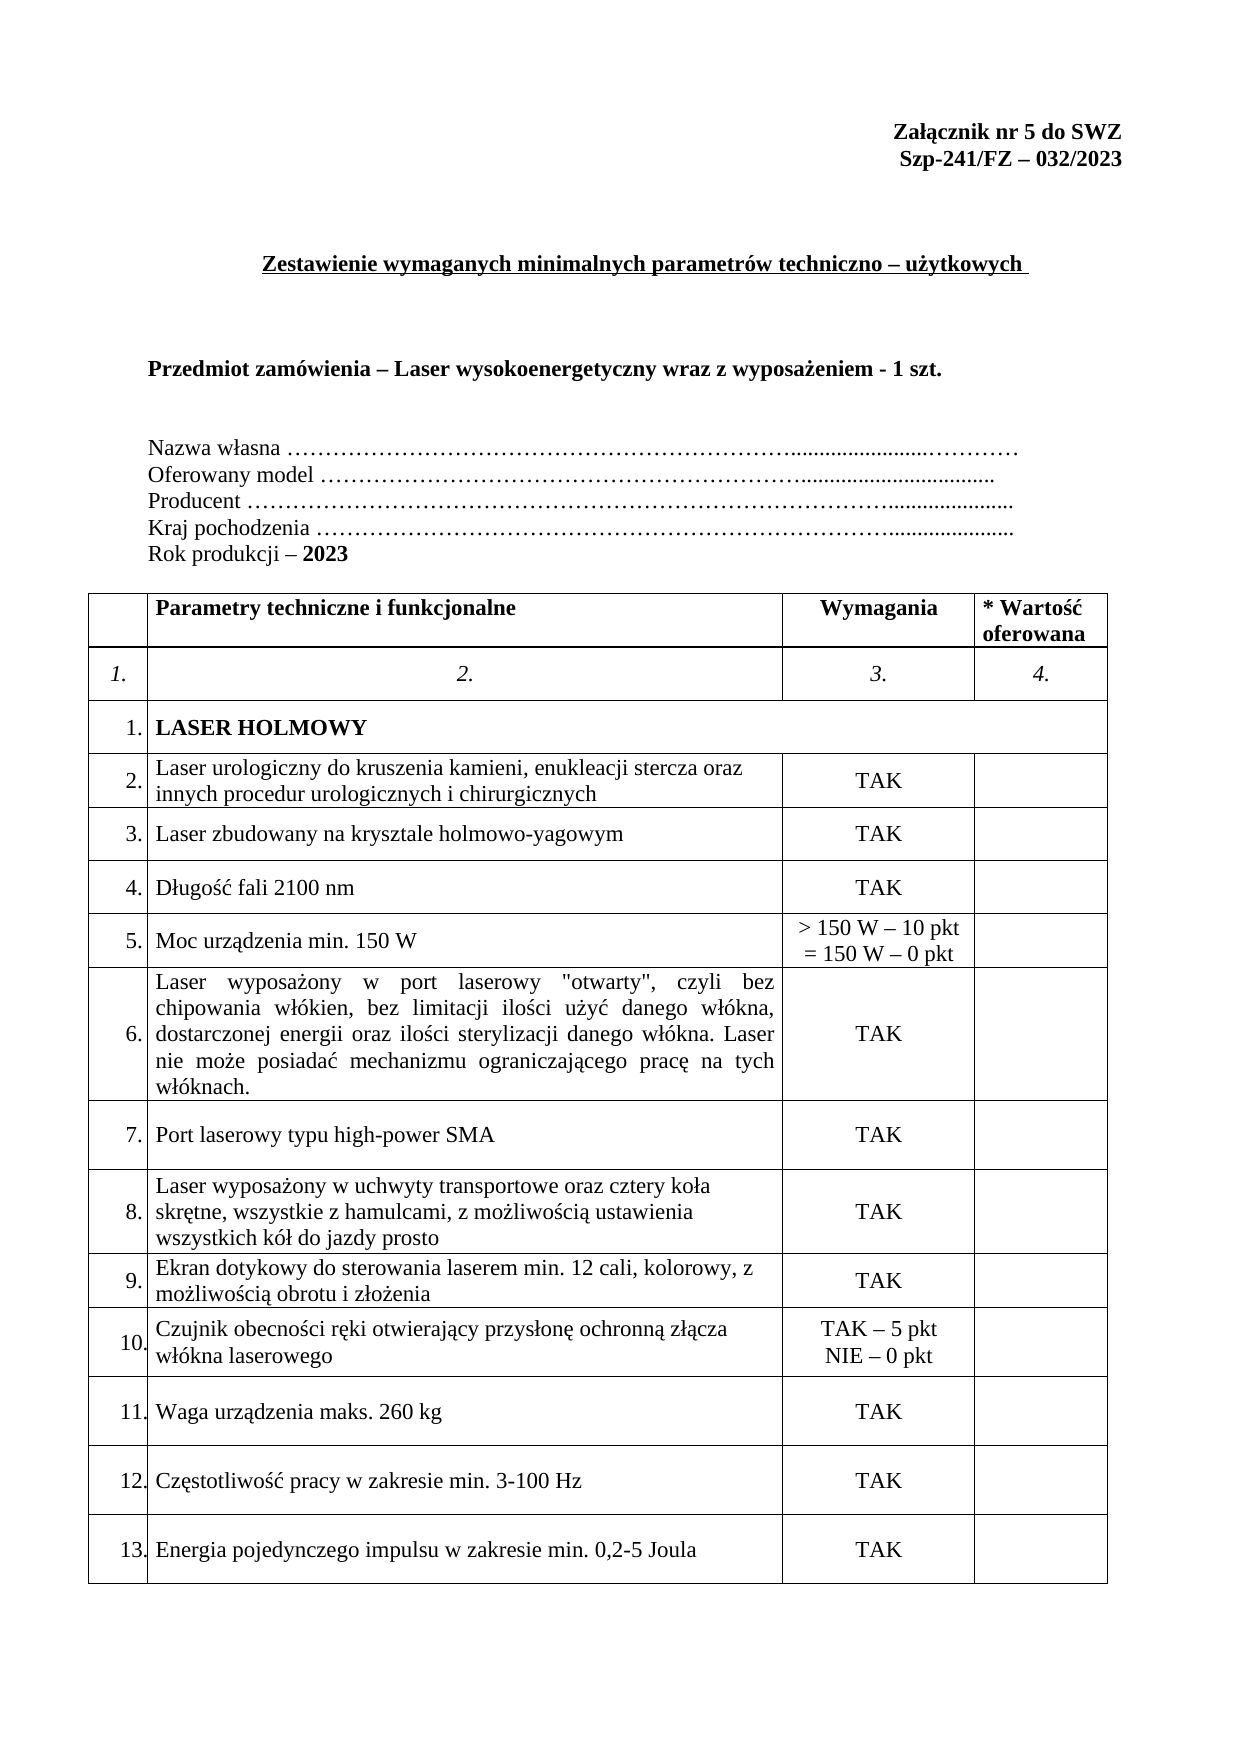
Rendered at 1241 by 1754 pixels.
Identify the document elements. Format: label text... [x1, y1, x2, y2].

table_cell TAK – 5 pkt NIE – 0 pkt [783, 1308, 974, 1376]
table_cell [975, 914, 1107, 967]
table_cell TAK [783, 1377, 974, 1445]
table_cell [975, 861, 1107, 913]
table_cell TAK [783, 968, 974, 1099]
text Rok produkcji – 2023 [148, 540, 1122, 566]
table_cell 2. [148, 648, 782, 699]
table_cell [89, 1101, 147, 1169]
table_cell Laser wyposażony w port laserowy "otwarty", czyli bez chipowania włókien, bez limitacji ilości użyć danego włókna, dostarczonej energii oraz ilości sterylizacji danego włókna. Laser nie może posiadać mechanizmu ograniczającego pracę na tych włóknach. [250, 968, 782, 1099]
table_cell [89, 1170, 147, 1253]
table_cell TAK [783, 808, 974, 860]
table_cell [975, 1446, 1107, 1514]
table_header Wymagania [783, 594, 974, 646]
table_cell [975, 1515, 1107, 1583]
table_cell [89, 968, 147, 1099]
table_cell TAK [783, 1254, 974, 1307]
text Załącznik nr 5 do SWZ [148, 118, 1122, 144]
table_cell Częstotliwość pracy w zakresie min. 3-100 Hz [148, 1446, 782, 1514]
table_cell [89, 914, 147, 967]
table_cell [89, 808, 147, 860]
text Nazwa własna …………………………………………………………........................………… [148, 434, 1122, 461]
table_cell Laser zbudowany na krysztale holmowo-yagowym [148, 808, 782, 860]
table_cell TAK [783, 1101, 974, 1169]
table_cell [89, 1446, 147, 1514]
table_header Parametry techniczne i funkcjonalne [148, 594, 782, 646]
table_header * Wartość oferowana [975, 594, 1107, 646]
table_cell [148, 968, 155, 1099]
table_cell Laser wyposażony w uchwyty transportowe oraz cztery koła skrętne, wszystkie z hamulcami, z możliwością ustawienia wszystkich kół do jazdy prosto [148, 1170, 782, 1253]
text Zestawienie wymaganych minimalnych parametrów techniczno – użytkowych [162, 250, 1122, 276]
table_cell Długość fali 2100 nm [148, 861, 782, 913]
table_cell LASER HOLMOWY [148, 701, 1107, 753]
table_cell Ekran dotykowy do sterowania laserem min. 12 cali, kolorowy, z możliwością obrotu i złożenia [431, 1254, 782, 1307]
table_cell Waga urządzenia maks. 260 kg [148, 1377, 782, 1445]
table_cell [89, 1254, 147, 1307]
table_cell > 150 W – 10 pkt = 150 W – 0 pkt [783, 914, 974, 967]
table_cell [89, 1377, 147, 1445]
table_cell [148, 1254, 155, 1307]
table_cell TAK [783, 1170, 974, 1253]
table_cell [89, 1515, 147, 1583]
table_cell Laser urologiczny do kruszenia kamieni, enukleacji stercza oraz innych procedur urologicznych i chirurgicznych [597, 754, 782, 807]
table_cell [89, 701, 147, 753]
table_cell TAK [783, 754, 974, 807]
table_cell Port laserowy typu high-power SMA [148, 1101, 782, 1169]
table_cell TAK [783, 1446, 974, 1514]
table_cell TAK [783, 861, 974, 913]
table_cell [975, 1101, 1107, 1169]
table_cell 3. [783, 648, 974, 699]
table_cell [89, 1308, 147, 1376]
table_cell TAK [783, 1515, 974, 1583]
text Oferowany model ……………………………………………………….................................. [148, 461, 1122, 487]
table_cell Czujnik obecności ręki otwierający przysłonę ochronną złącza włókna laserowego [148, 1308, 782, 1376]
table_cell [975, 1254, 1107, 1307]
table_header [89, 594, 147, 646]
table_cell [89, 861, 147, 913]
table_cell Moc urządzenia min. 150 W [148, 914, 782, 967]
table_cell [89, 754, 147, 807]
table_cell [975, 808, 1107, 860]
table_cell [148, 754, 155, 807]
table_cell [975, 968, 1107, 1099]
table_cell 1. [89, 648, 147, 699]
table_cell 4. [975, 648, 1107, 699]
text Kraj pochodzenia …………………………………………………………………...................... [148, 513, 1122, 540]
text Szp-241/FZ – 032/2023 [148, 144, 1122, 171]
table_cell Energia pojedynczego impulsu w zakresie min. 0,2-5 Joula [148, 1515, 782, 1583]
table_cell [975, 754, 1107, 807]
table_cell [975, 1170, 1107, 1253]
table_cell [975, 1377, 1107, 1445]
table_cell [975, 1308, 1107, 1376]
text Producent …………………………………………………………………………...................... [148, 487, 1122, 513]
text Przedmiot zamówienia – Laser wysokoenergetyczny wraz z wyposażeniem - 1 szt. [148, 355, 1122, 382]
